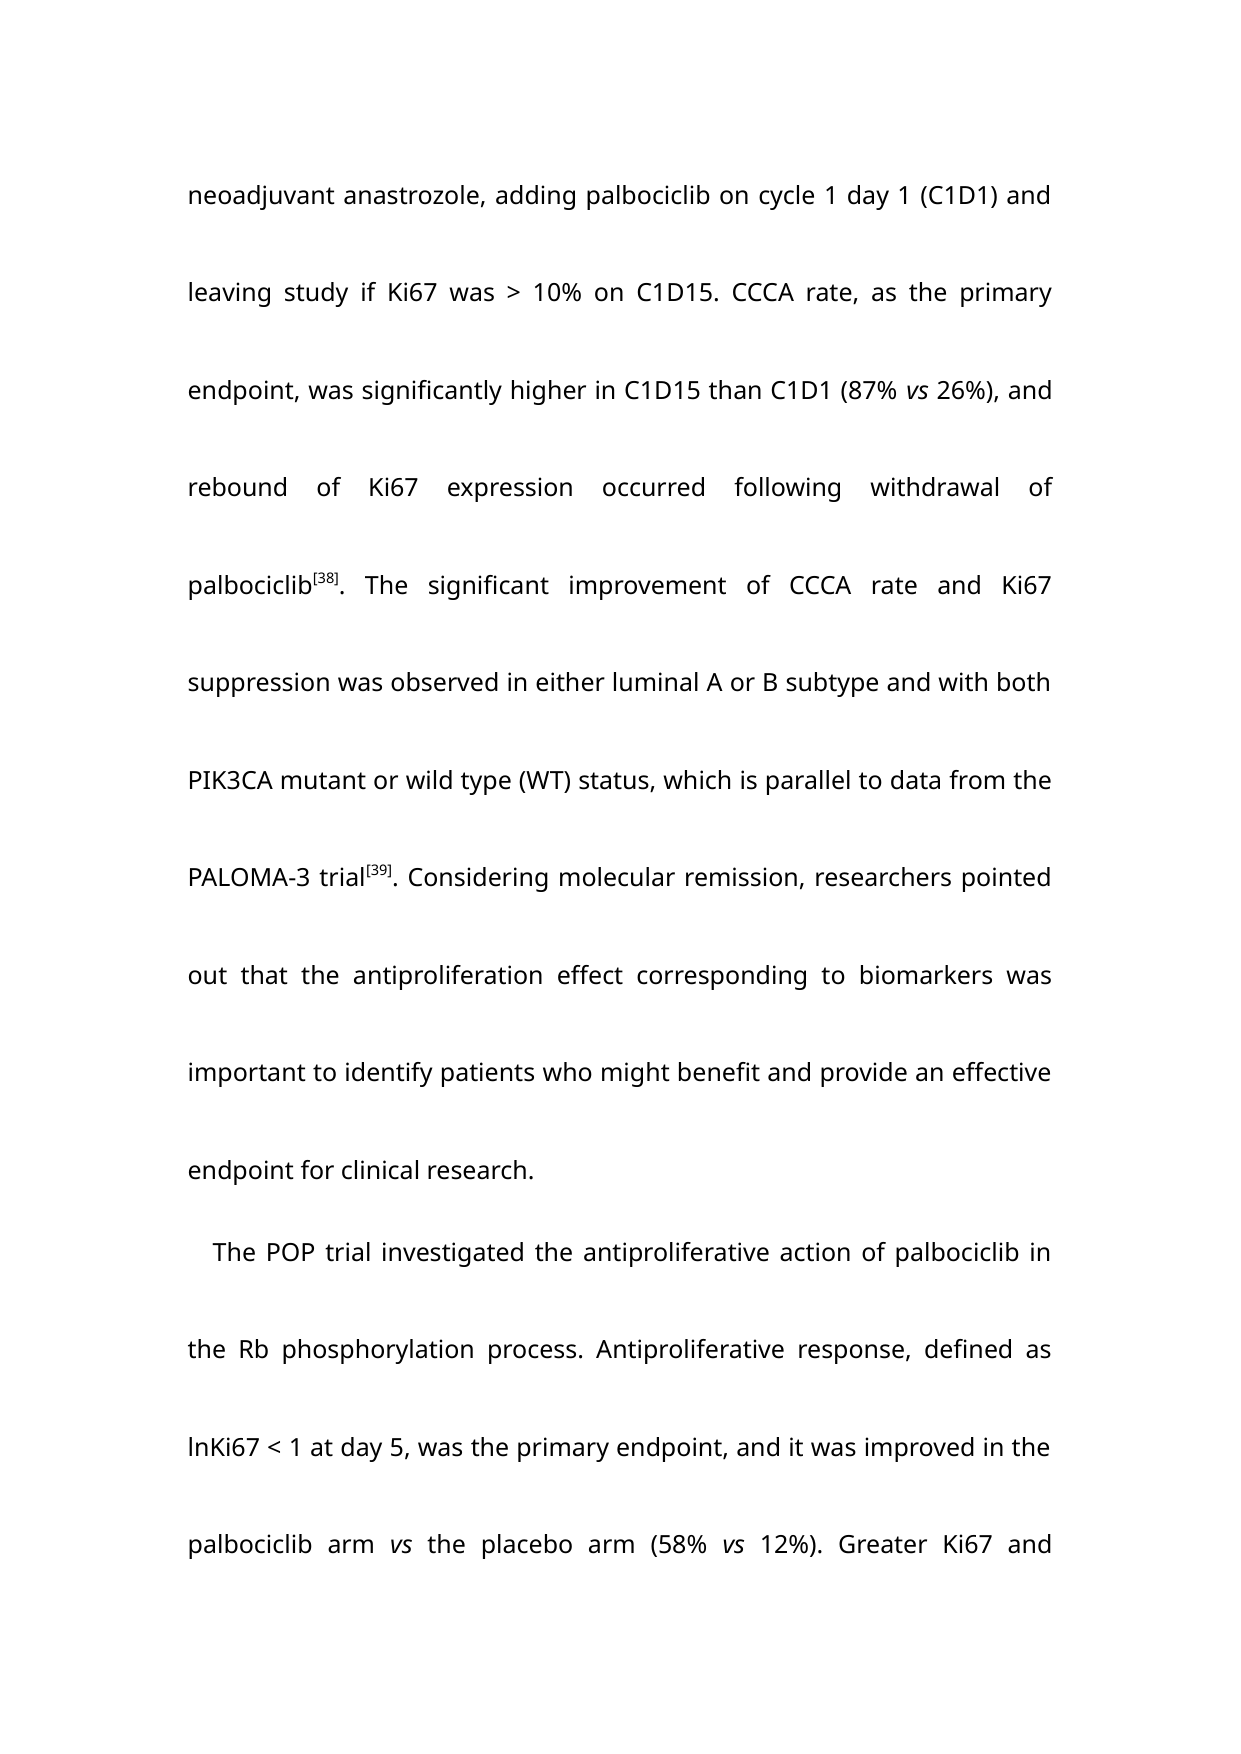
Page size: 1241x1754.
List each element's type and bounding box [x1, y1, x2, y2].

text [187, 1219, 1053, 1576]
text [187, 162, 1053, 1202]
